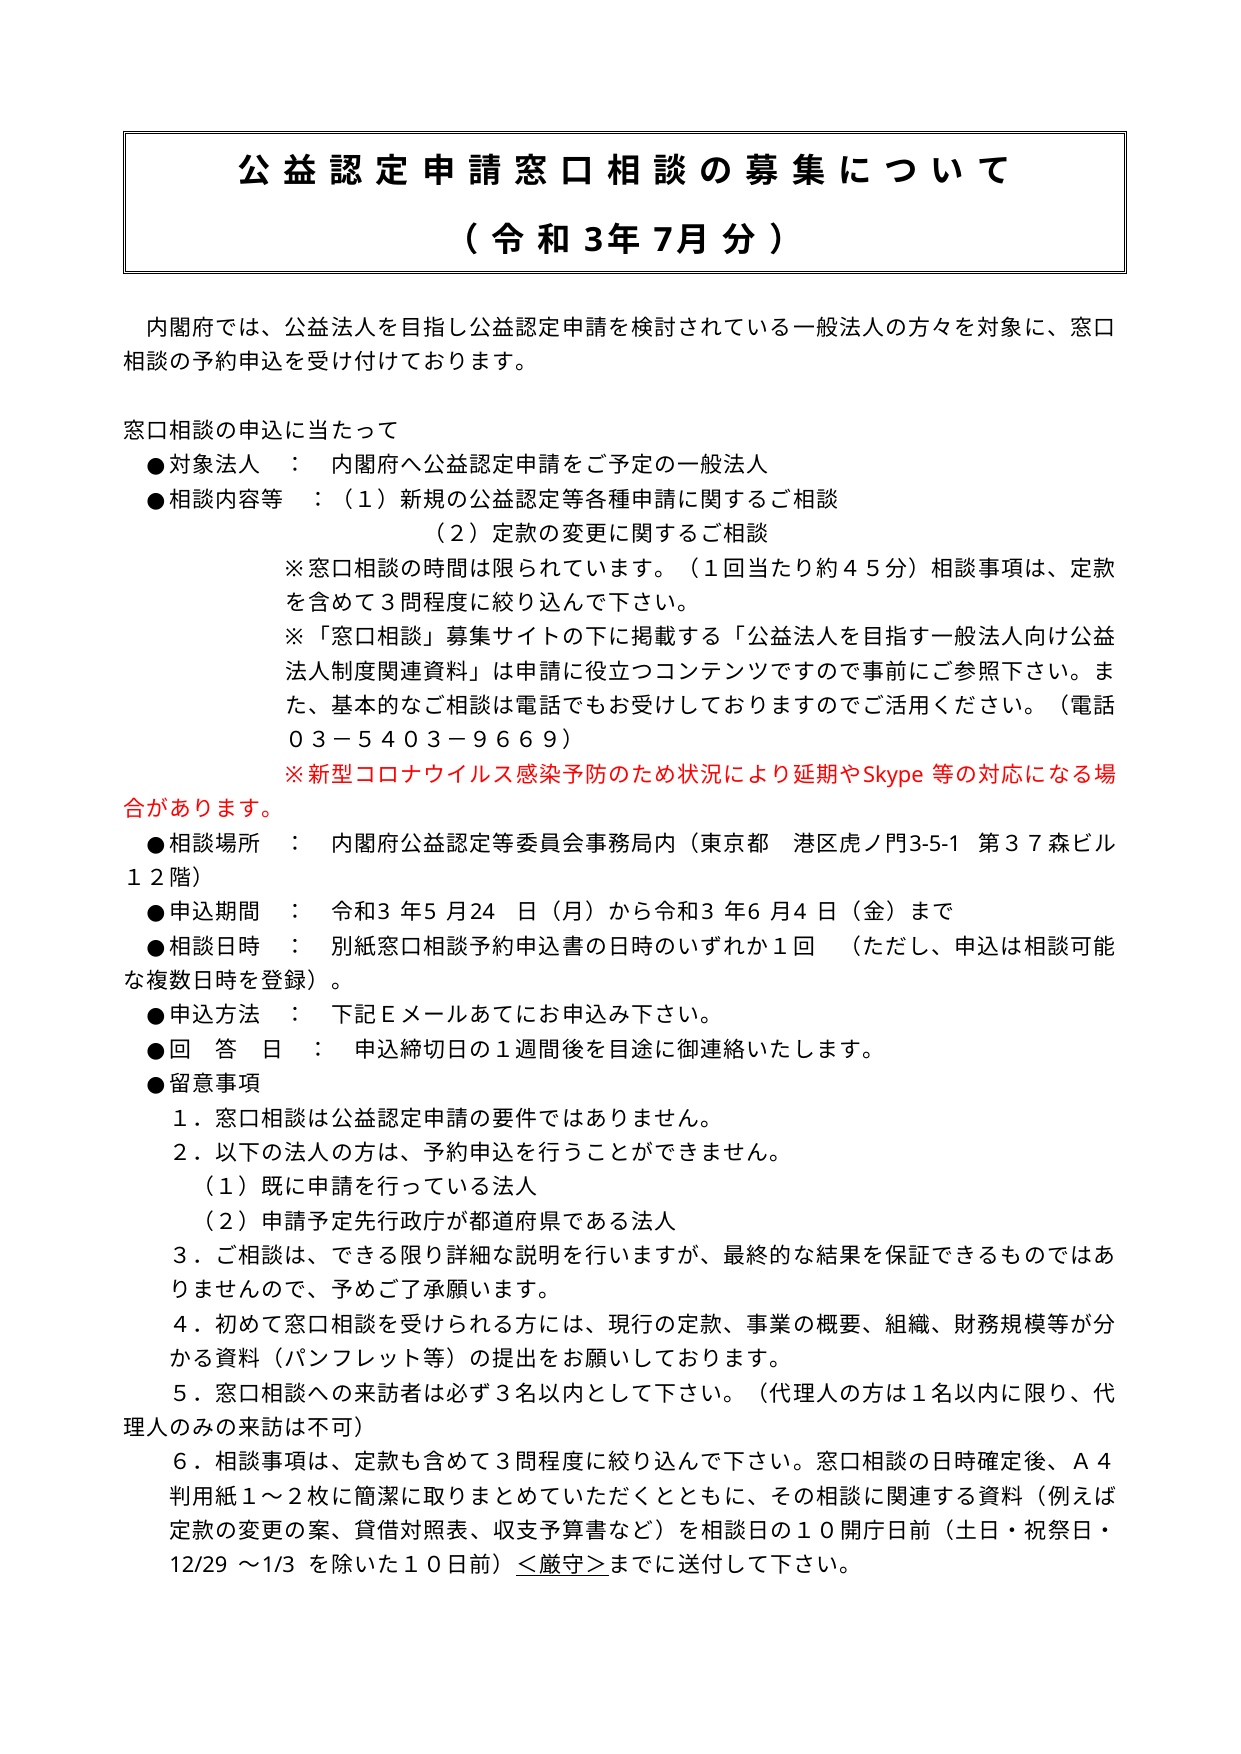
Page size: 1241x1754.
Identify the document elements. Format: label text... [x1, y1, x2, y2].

text ４．初めて窓口相談を受けられる方には、現行の定款、事業の概要、組織、財務規模等が分かる資料（パンフレット等）の提出をお願いしております。 [155, 1306, 1117, 1374]
text ●相談日時 ： 別紙窓口相談予約申込書の日時のいずれか１回 （ただし、申込は相談可能な複数日時を登録）。 [123, 927, 1117, 996]
text ●相談内容等 ：（１）新規の公益認定等各種申請に関するご相談 [123, 481, 1117, 515]
text （１）既に申請を行っている法人 [123, 1168, 1117, 1202]
text ※「窓口相談」募集サイトの下に掲載する「公益法人を目指す一般法人向け公益法人制度関連資料」は申請に役立つコンテンツですので事前にご参照下さい。また、基本的なご相談は電話でもお受けしておりますのでご活用ください。（電話０３－５４０３－９６６９） [283, 618, 1117, 756]
text ●回 答 日 ： 申込締切日の１週間後を目途に御連絡いたします。 [123, 1031, 1117, 1065]
text 窓口相談の申込に当たって [123, 412, 1117, 446]
text 内閣府では、公益法人を目指し公益認定申請を検討されている一般法人の方々を対象に、窓口相談の予約申込を受け付けております。 [123, 309, 1117, 377]
text ●対象法人 ： 内閣府へ公益認定申請をご予定の一般法人 [123, 446, 1117, 481]
text ５．窓口相談への来訪者は必ず３名以内として下さい。（代理人の方は１名以内に限り、代理人のみの来訪は不可） [123, 1374, 1117, 1443]
text ●申込期間 ： 令和3年5月24日（月）から令和3年6月4日（金）まで [123, 893, 1117, 927]
text ３．ご相談は、できる限り詳細な説明を行いますが、最終的な結果を保証できるものではありませんので、予めご了承願います。 [155, 1237, 1117, 1306]
list ※窓口相談の時間は限られています。（１回当たり約４５分）相談事項は、定款を含めて３問程度に絞り込んで下さい。 [283, 549, 1117, 618]
text ●留意事項 [123, 1065, 1117, 1099]
table_header 公益認定申請窓口相談の募集について （令和3年7月分） [126, 134, 1124, 271]
text ※新型コロナウイルス感染予防のため状況により延期やSkype等の対応になる場合があります。 [123, 756, 1117, 824]
text １．窓口相談は公益認定申請の要件ではありません。 [123, 1099, 1117, 1134]
text ６．相談事項は、定款も含めて３問程度に絞り込んで下さい。窓口相談の日時確定後、Ａ４判用紙１～２枚に簡潔に取りまとめていただくとともに、その相談に関連する資料（例えば定款の変更の案、貸借対照表、収支予算書など）を相談日の１０開庁日前（土日・祝祭日・12/29～1/3を除いた１０日前）＜厳守＞までに送付して下さい。 [153, 1443, 1117, 1581]
text ２．以下の法人の方は、予約申込を行うことができません。 [123, 1134, 1117, 1168]
text （２）申請予定先行政庁が都道府県である法人 [123, 1202, 1117, 1237]
text （２）定款の変更に関するご相談 [143, 515, 1117, 549]
text ●相談場所 ： 内閣府公益認定等委員会事務局内（東京都 港区虎ノ門3-5-1 第３７森ビル１２階） [123, 824, 1117, 893]
text ●申込方法 ： 下記Ｅメールあてにお申込み下さい。 [123, 996, 1117, 1031]
